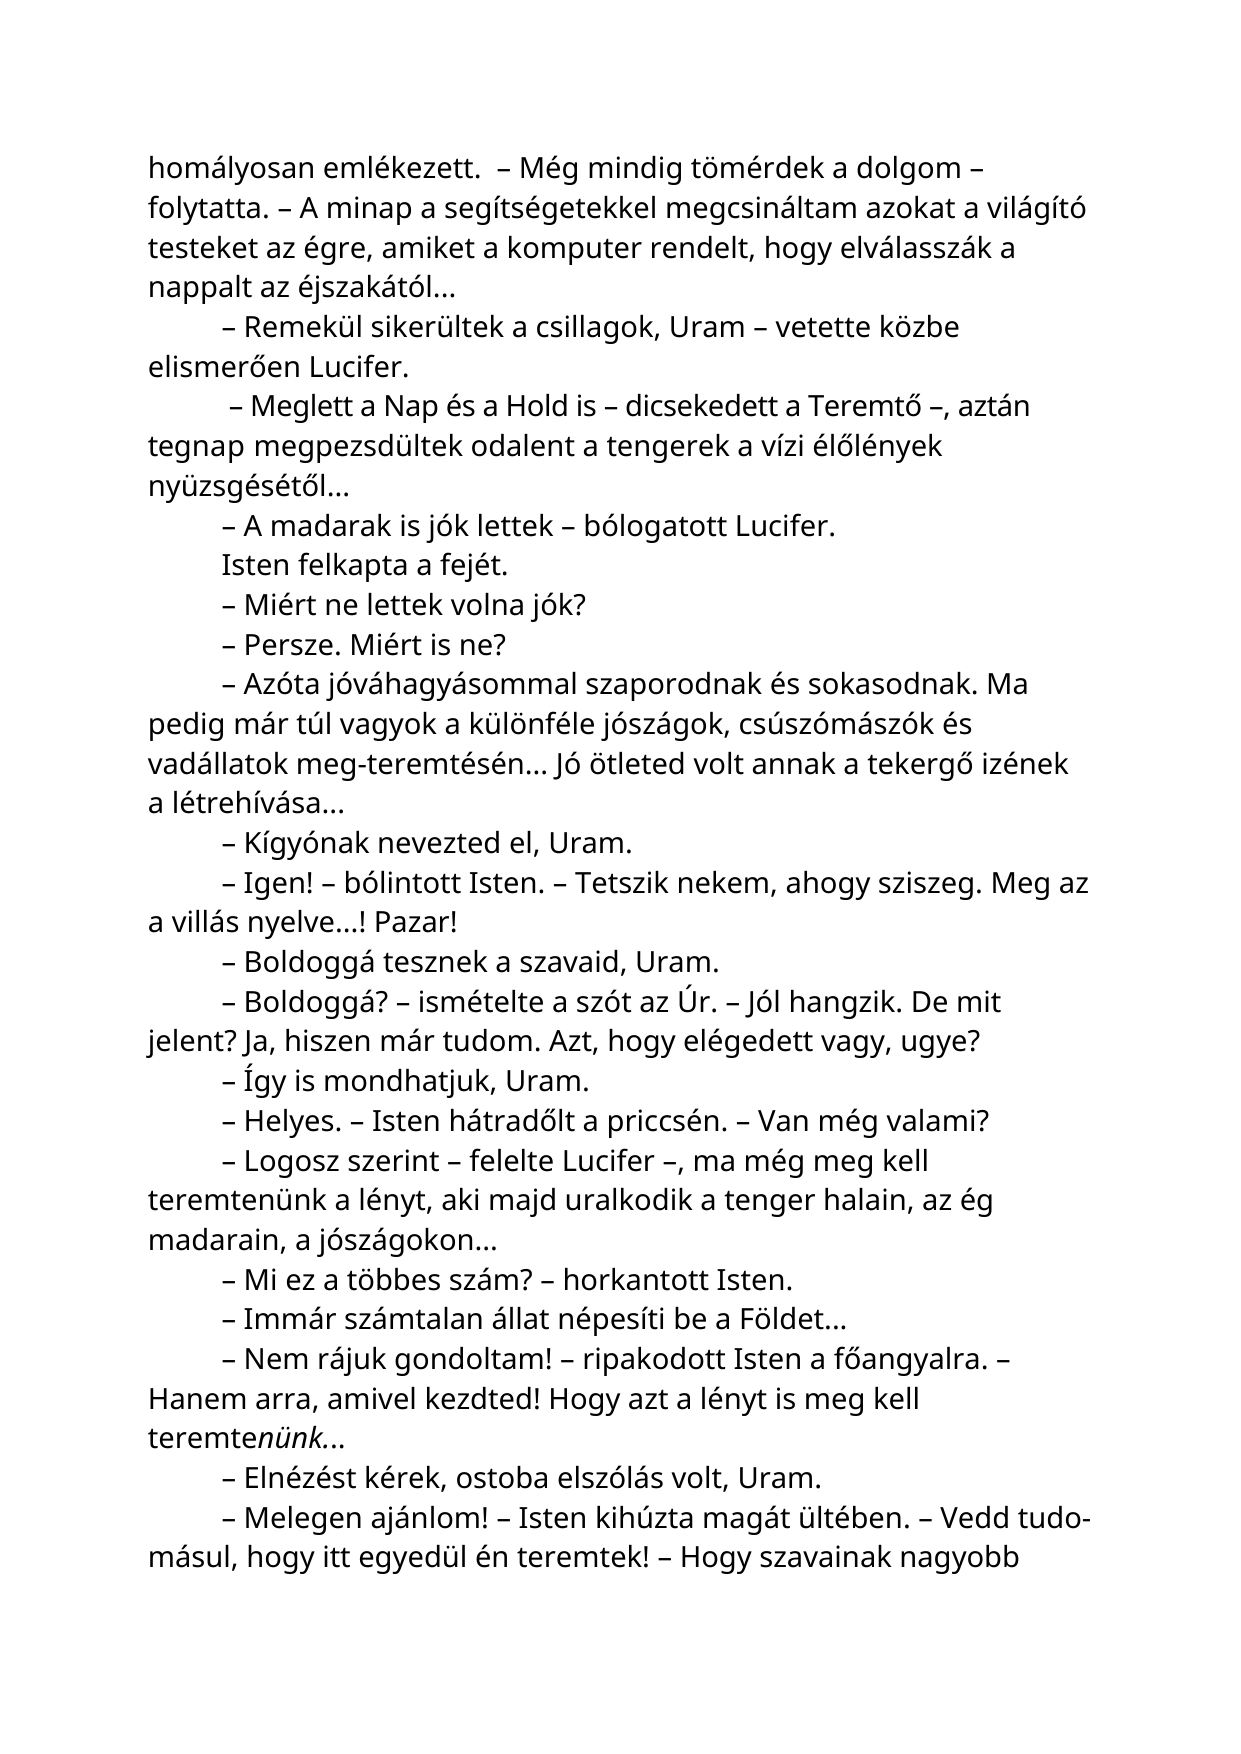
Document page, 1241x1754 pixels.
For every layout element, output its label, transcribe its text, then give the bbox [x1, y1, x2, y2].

text – Kígyónak nevezted el, Uram. [148, 822, 1093, 862]
text – Igen! – bólintott Isten. – Tetszik nekem, ahogy sziszeg. Meg az a villás nyelve...! Pazar! [148, 862, 1093, 941]
text – Persze. Miért is ne? [148, 624, 1093, 663]
text – Így is mondhatjuk, Uram. [148, 1060, 1093, 1100]
text – Helyes. – Isten hátradőlt a priccsén. – Van még valami? [148, 1100, 1093, 1140]
text – Remekül sikerültek a csillagok, Uram – vetette közbe elismerően Lucifer. [148, 306, 1093, 386]
text – Meglett a Nap és a Hold is – dicsekedett a Teremtő –, aztán tegnap megpezsdültek odalent a tengerek a vízi élőlények nyüzsgésétől... [148, 386, 1093, 505]
text – Miért ne lettek volna jók? [148, 584, 1093, 624]
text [148, 1497, 1093, 1576]
text – Elnézést kérek, ostoba elszólás volt, Uram. [148, 1457, 1093, 1497]
text – Logosz szerint – felelte Lucifer –, ma még meg kell teremtenünk a lényt, aki majd uralkodik a tenger halain, az ég madarain, a jószágokon... [148, 1140, 1093, 1259]
text Isten felkapta a fejét. [148, 544, 1093, 584]
text – Boldoggá? – ismételte a szót az Úr. – Jól hangzik. De mit jelent? Ja, hiszen már tudom. Azt, hogy elégedett vagy, ugye? [148, 981, 1093, 1060]
text – Nem rájuk gondoltam! – ripakodott Isten a főangyalra. – Hanem arra, amivel kezdted! Hogy azt a lényt is meg kell teremtenünk... [148, 1338, 1093, 1457]
text – Azóta jóváhagyásommal szaporodnak és sokasodnak. Ma pedig már túl vagyok a különféle jószágok, csúszómászók és vadállatok meg-teremtésén... Jó ötleted volt annak a tekergő izének a létrehívása... [148, 663, 1093, 822]
text – A madarak is jók lettek – bólogatott Lucifer. [148, 505, 1093, 544]
text – Immár számtalan állat népesíti be a Földet... [148, 1298, 1093, 1338]
text – Mi ez a többes szám? – horkantott Isten. [148, 1259, 1093, 1298]
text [148, 148, 1093, 306]
text – Boldoggá tesznek a szavaid, Uram. [148, 941, 1093, 981]
